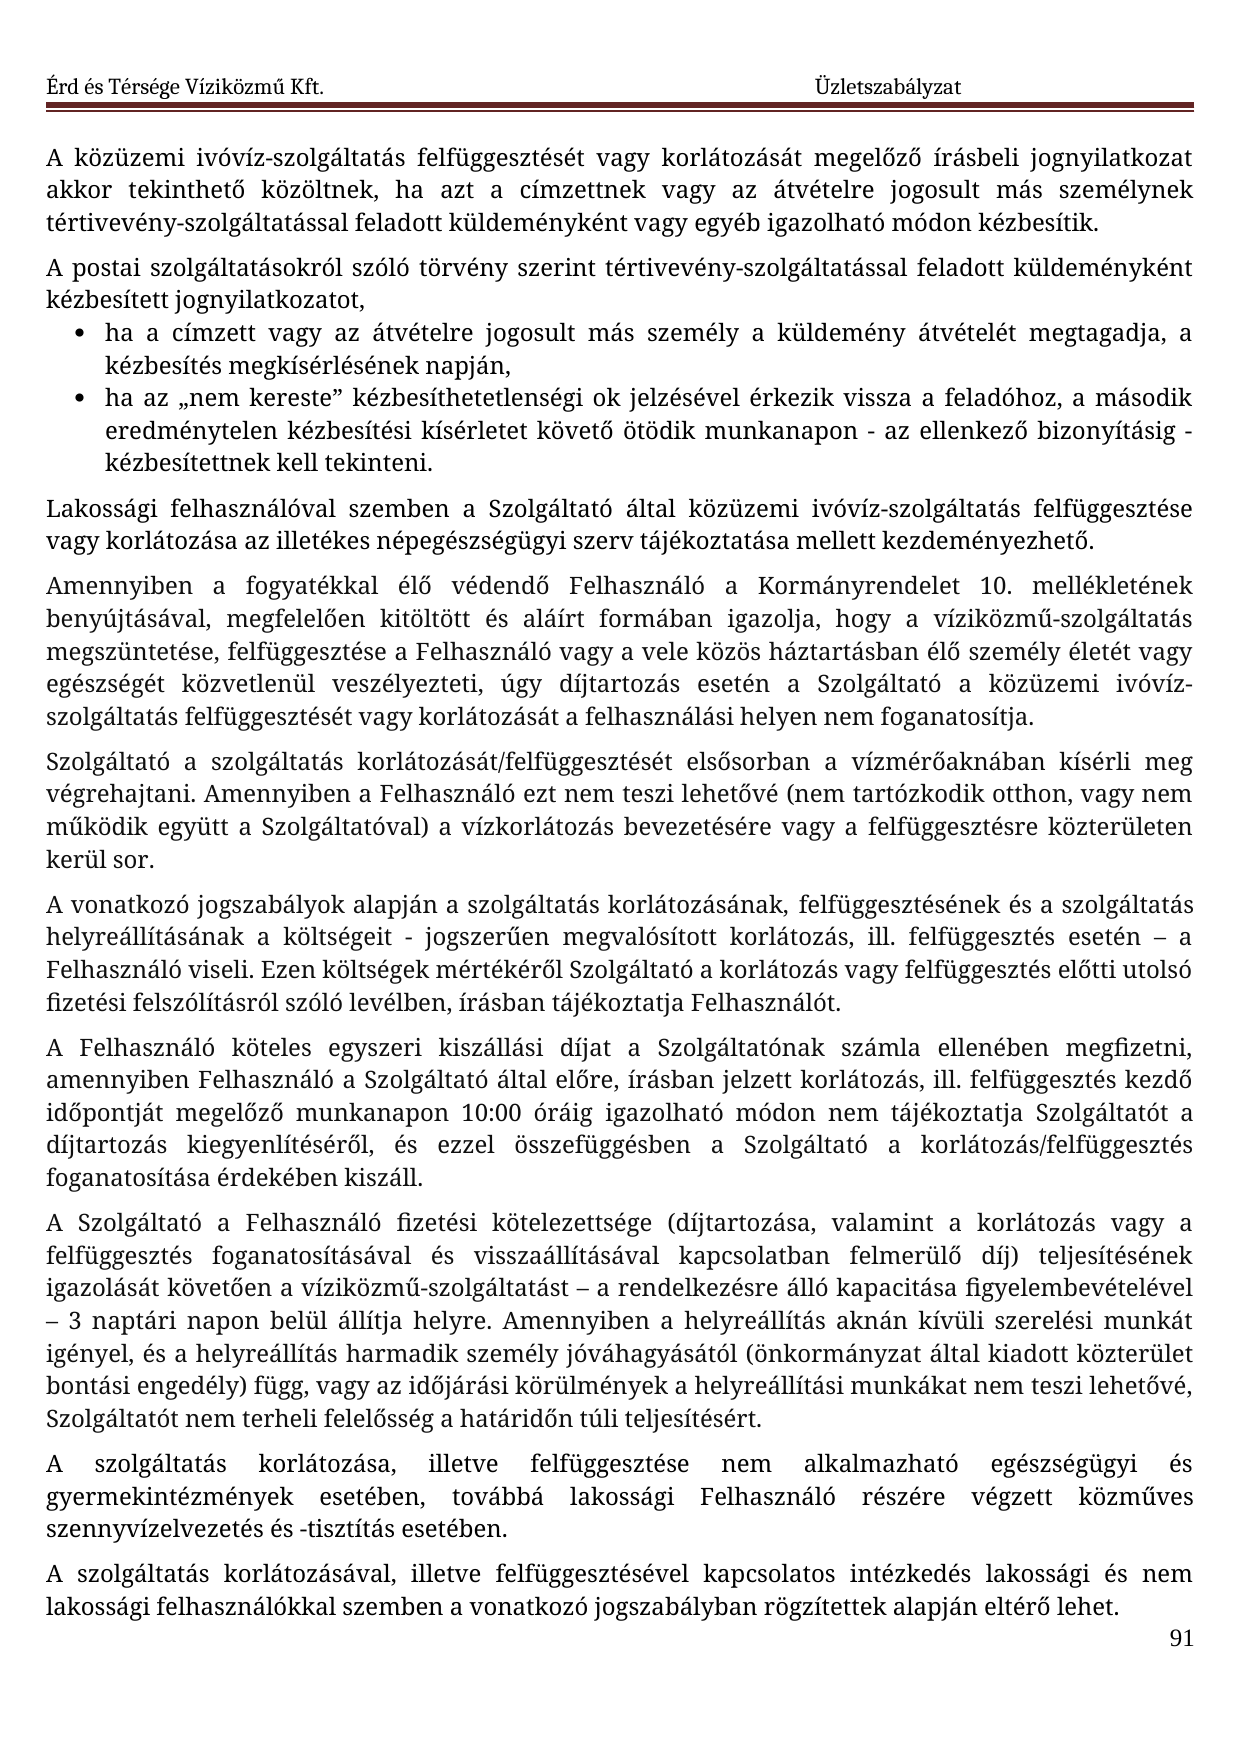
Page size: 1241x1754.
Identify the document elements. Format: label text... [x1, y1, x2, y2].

text A szolgáltatás korlátozásával, illetve felfüggesztésével kapcsolatos intézkedés lakossági és nem lakossági felhasználókkal szemben a vonatkozó jogszabályban rögzítettek alapján eltérő lehet. [46, 1557, 1194, 1622]
text A postai szolgáltatásokról szóló törvény szerint tértivevény-szolgáltatással feladott küldeményként kézbesített jognyilatkozatot, [46, 251, 1194, 316]
text Amennyiben a fogyatékkal élő védendő Felhasználó a Kormányrendelet 10. mellékletének benyújtásával, megfelelően kitöltött és aláírt formában igazolja, hogy a víziközmű-szolgáltatás megszüntetése, felfüggesztése a Felhasználó vagy a vele közös háztartásban élő személy életét vagy egészségét közvetlenül veszélyezteti, úgy díjtartozás esetén a Szolgáltató a közüzemi ivóvíz-szolgáltatás felfüggesztését vagy korlátozását a felhasználási helyen nem foganatosítja. [46, 569, 1194, 732]
text Lakossági felhasználóval szemben a Szolgáltató által közüzemi ivóvíz-szolgáltatás felfüggesztése vagy korlátozása az illetékes népegészségügyi szerv tájékoztatása mellett kezdeményezhető. [46, 491, 1194, 557]
text A Felhasználó köteles egyszeri kiszállási díjat a Szolgáltatónak számla ellenében megfizetni, amennyiben Felhasználó a Szolgáltató által előre, írásban jelzett korlátozás, ill. felfüggesztés kezdő időpontját megelőző munkanapon 10:00 óráig igazolható módon nem tájékoztatja Szolgáltatót a díjtartozás kiegyenlítéséről, és ezzel összefüggésben a Szolgáltató a korlátozás/felfüggesztés foganatosítása érdekében kiszáll. [46, 1030, 1194, 1193]
text A közüzemi ivóvíz-szolgáltatás felfüggesztését vagy korlátozását megelőző írásbeli jognyilatkozat akkor tekinthető közöltnek, ha azt a címzettnek vagy az átvételre jogosult más személynek tértivevény-szolgáltatással feladott küldeményként vagy egyéb igazolható módon kézbesítik. [46, 140, 1194, 238]
text Szolgáltató a szolgáltatás korlátozását/felfüggesztését elsősorban a vízmérőaknában kísérli meg végrehajtani. Amennyiben a Felhasználó ezt nem teszi lehetővé (nem tartózkodik otthon, vagy nem működik együtt a Szolgáltatóval) a vízkorlátozás bevezetésére vagy a felfüggesztésre közterületen kerül sor. [46, 744, 1194, 875]
text A szolgáltatás korlátozása, illetve felfüggesztése nem alkalmazható egészségügyi és gyermekintézmények esetében, továbbá lakossági Felhasználó részére végzett közműves szennyvízelvezetés és -tisztítás esetében. [46, 1447, 1194, 1544]
text A Szolgáltató a Felhasználó fizetési kötelezettsége (díjtartozása, valamint a korlátozás vagy a felfüggesztés foganatosításával és visszaállításával kapcsolatban felmerülő díj) teljesítésének igazolását követően a víziközmű-szolgáltatást – a rendelkezésre álló kapacitása figyelembevételével – 3 naptári napon belül állítja helyre. Amennyiben a helyreállítás aknán kívüli szerelési munkát igényel, és a helyreállítás harmadik személy jóváhagyásától (önkormányzat által kiadott közterület bontási engedély) függ, vagy az időjárási körülmények a helyreállítási munkákat nem teszi lehetővé, Szolgáltatót nem terheli felelősség a határidőn túli teljesítésért. [46, 1206, 1194, 1434]
list ha a címzett vagy az átvételre jogosult más személy a küldemény átvételét megtagadja, a kézbesítés megkísérlésének napján, [75, 316, 1194, 381]
list ha az „nem kereste” kézbesíthetetlenségi ok jelzésével érkezik vissza a feladóhoz, a második eredménytelen kézbesítési kísérletet követő ötödik munkanapon - az ellenkező bizonyításig - kézbesítettnek kell tekinteni. [75, 381, 1194, 479]
text A vonatkozó jogszabályok alapján a szolgáltatás korlátozásának, felfüggesztésének és a szolgáltatás helyreállításának a költségeit - jogszerűen megvalósított korlátozás, ill. felfüggesztés esetén – a Felhasználó viseli. Ezen költségek mértékéről Szolgáltató a korlátozás vagy felfüggesztés előtti utolsó fizetési felszólításról szóló levélben, írásban tájékoztatja Felhasználót. [46, 887, 1194, 1018]
